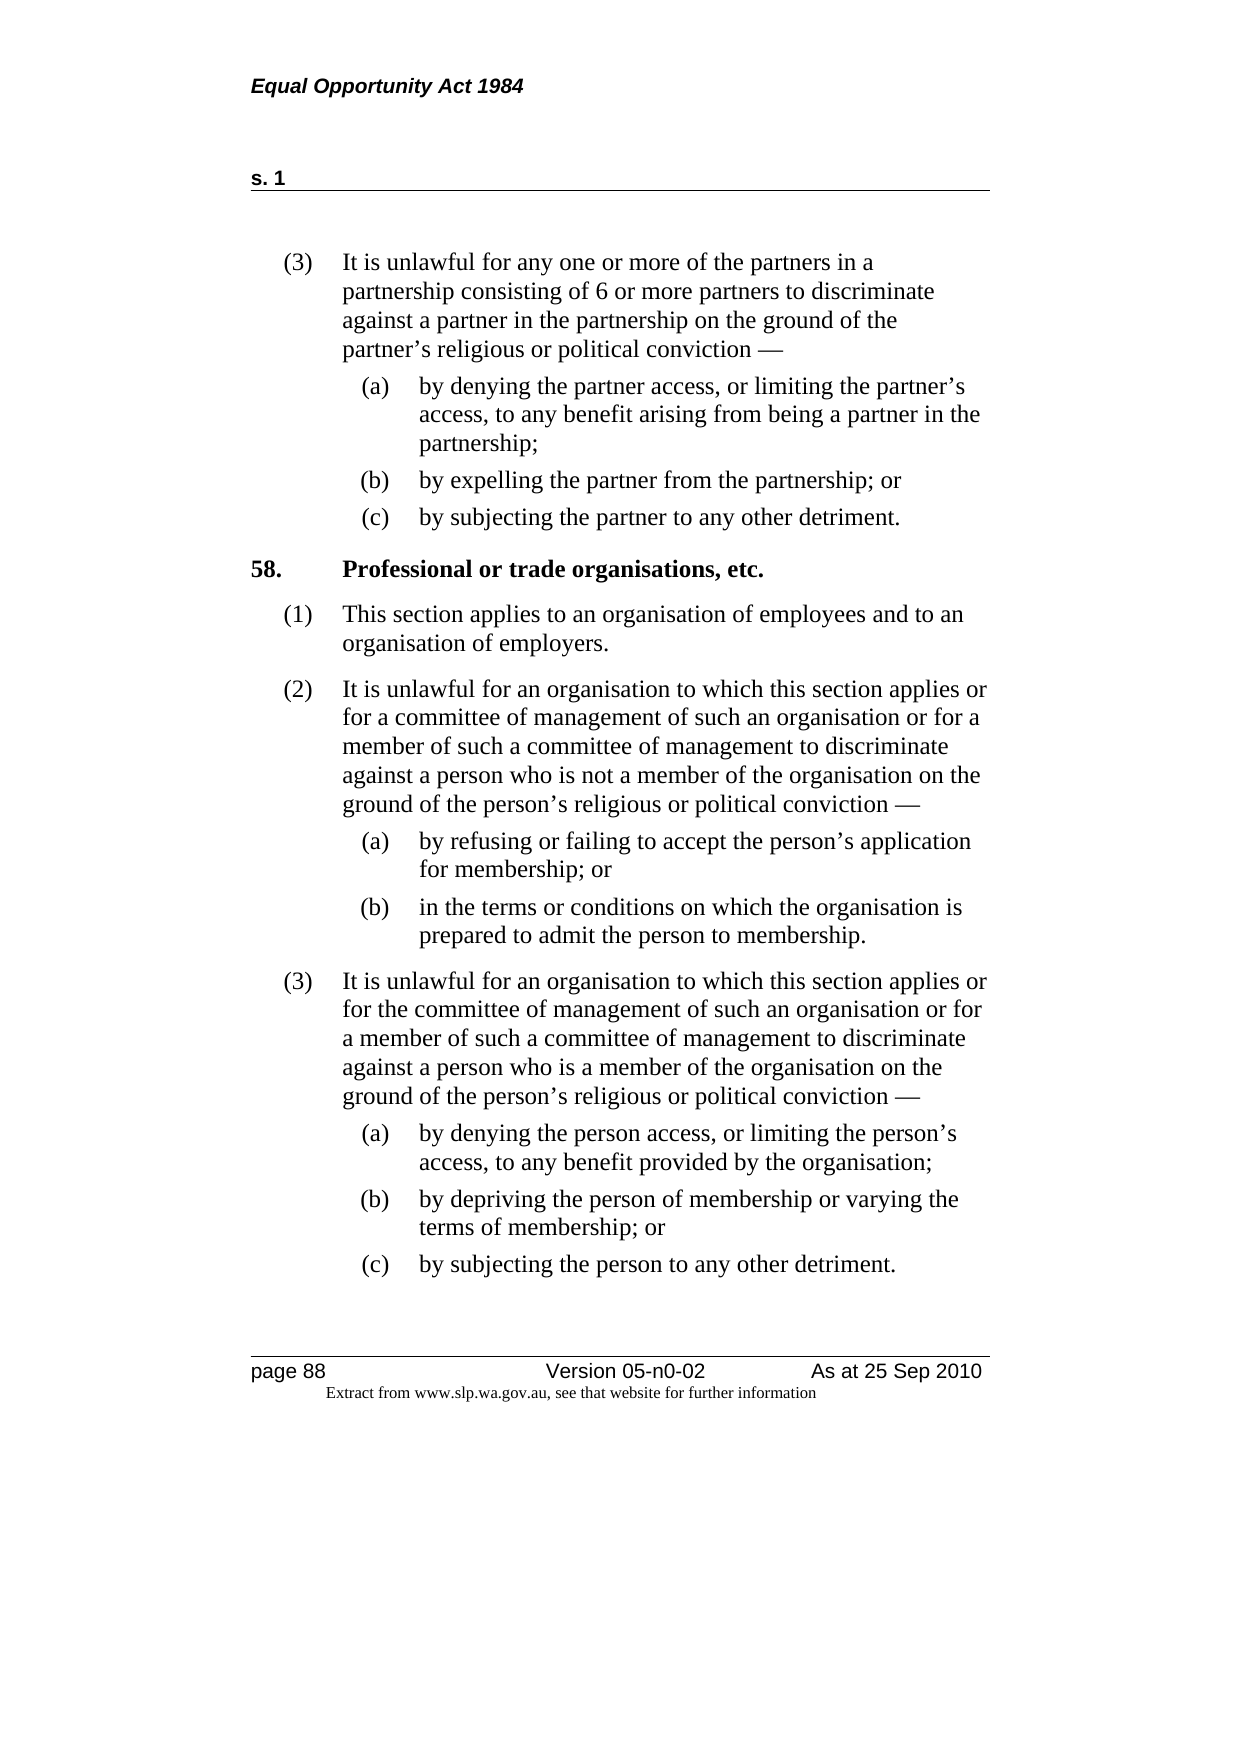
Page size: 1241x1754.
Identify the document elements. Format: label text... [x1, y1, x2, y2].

subtitle 58. Professional or trade organisations, etc. [251, 554, 990, 583]
text (c) by subjecting the person to any other detriment. [251, 1249, 990, 1278]
text (a) by denying the partner access, or limiting the partner’s access, to any benefit arising from being a partner in the partnership; [251, 371, 990, 457]
text (b) by depriving the person of membership or varying the terms of membership; or [251, 1184, 990, 1241]
text (3) It is unlawful for any one or more of the partners in a partnership consisting of 6 or more partners to discriminate against a partner in the partnership on the ground of the partner’s religious or political conviction — [251, 247, 990, 362]
text (1) This section applies to an organisation of employees and to an organisation of employers. [251, 599, 990, 657]
text (2) It is unlawful for an organisation to which this section applies or for a committee of management of such an organisation or for a member of such a committee of management to discriminate against a person who is not a member of the organisation on the ground of the person’s religious or political conviction — [251, 674, 990, 817]
text (c) by subjecting the partner to any other detriment. [251, 502, 990, 531]
text (b) by expelling the partner from the partnership; or [251, 465, 990, 494]
text (3) It is unlawful for an organisation to which this section applies or for the committee of management of such an organisation or for a member of such a committee of management to discriminate against a person who is a member of the organisation on the ground of the person’s religious or political conviction — [251, 966, 990, 1109]
text (a) by refusing or failing to accept the person’s application for membership; or [251, 826, 990, 883]
text (a) by denying the person access, or limiting the person’s access, to any benefit provided by the organisation; [251, 1118, 990, 1175]
text (b) in the terms or conditions on which the organisation is prepared to admit the person to membership. [251, 892, 990, 949]
